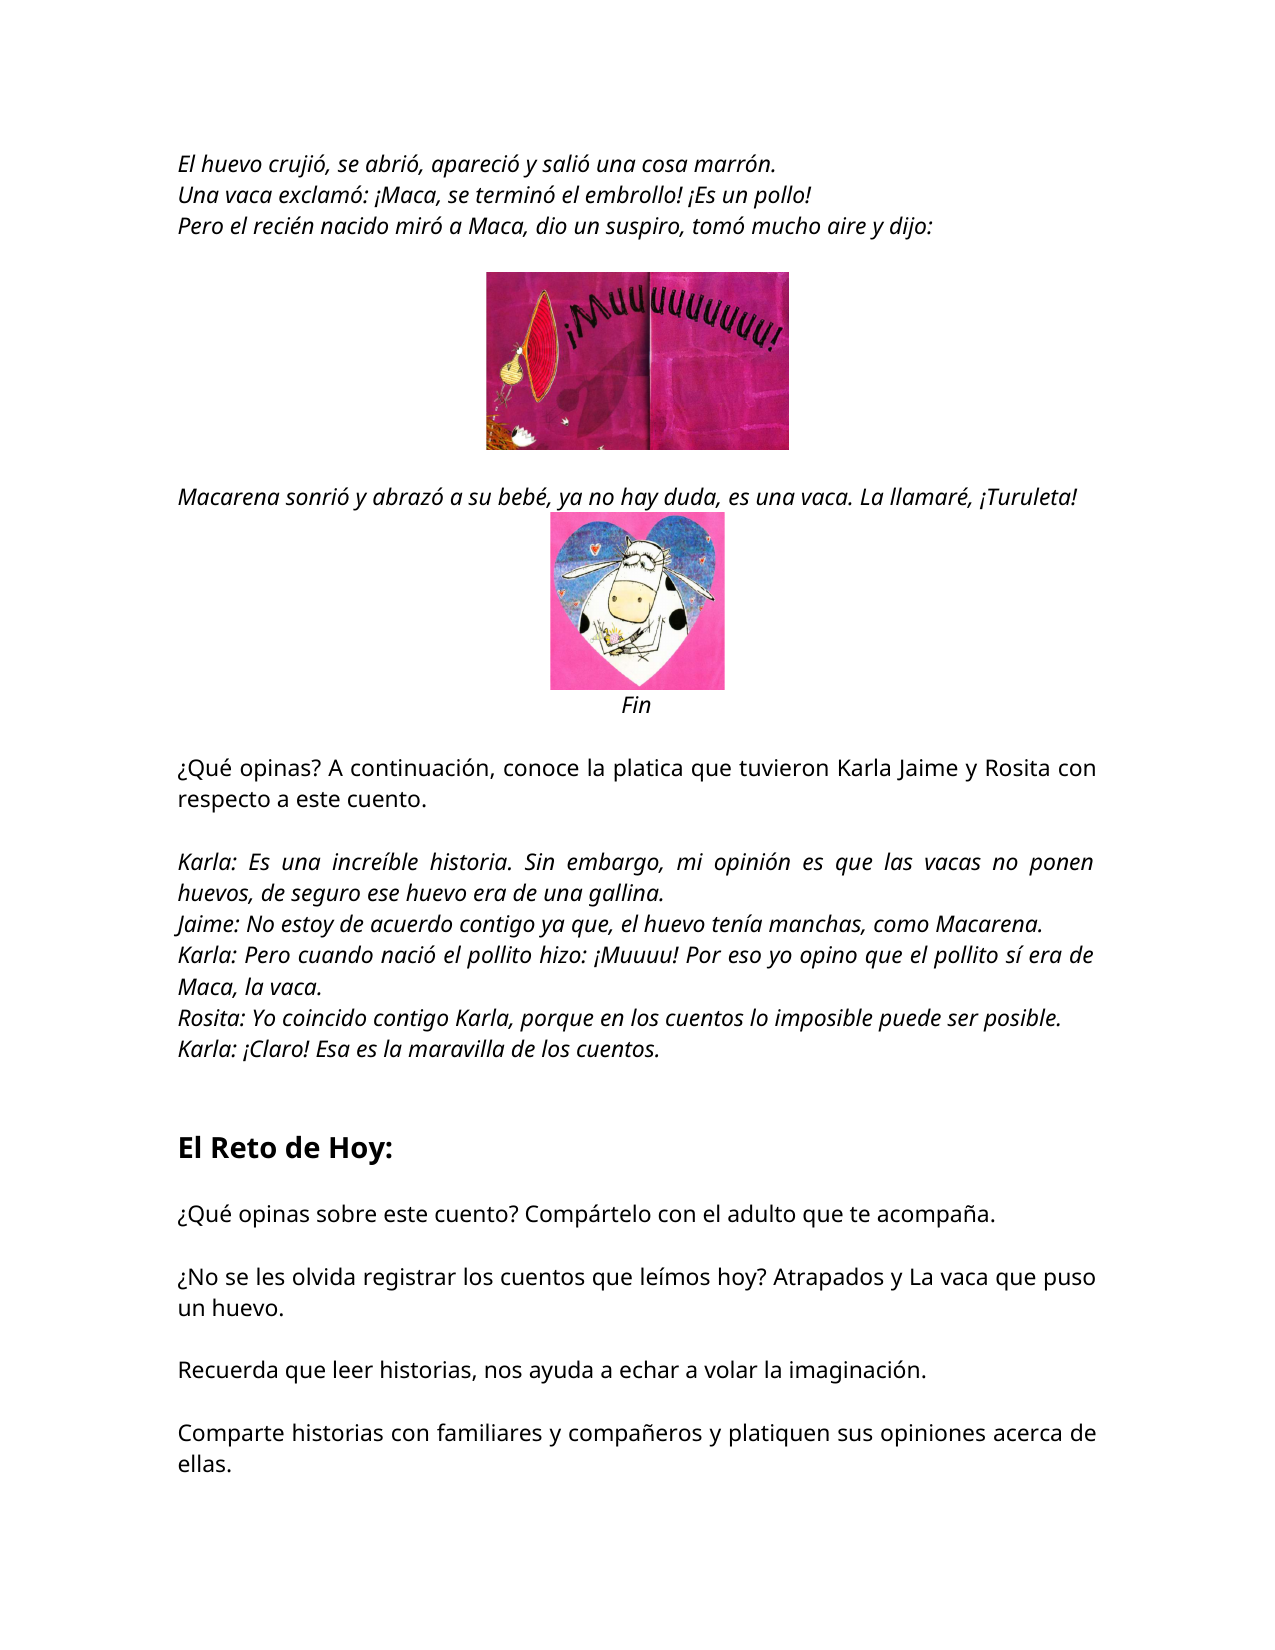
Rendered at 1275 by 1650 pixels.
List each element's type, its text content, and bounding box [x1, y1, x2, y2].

text ¿No se les olvida registrar los cuentos que leímos hoy? Atrapados y La vaca que puso un huevo. [177, 1260, 1098, 1323]
text Jaime: No estoy de acuerdo contigo ya que, el huevo tenía manchas, como Macarena. [177, 908, 1098, 939]
text Fin [177, 689, 1098, 721]
text Karla: Es una increíble historia. Sin embargo, mi opinión es que las vacas no ponen huevos, de seguro ese huevo era de una gallina. [177, 846, 1098, 908]
text El huevo crujió, se abrió, apareció y salió una cosa marrón. [177, 148, 1098, 179]
text Karla: Pero cuando nació el pollito hizo: ¡Muuuu! Por eso yo opino que el pollito sí era de Maca, la vaca. [177, 939, 1098, 1002]
text Rosita: Yo coincido contigo Karla, porque en los cuentos lo imposible puede ser posible. [177, 1002, 1098, 1033]
text Macarena sonrió y abrazó a su bebé, ya no hay duda, es una vaca. La llamaré, ¡Turuleta! [177, 481, 1098, 512]
text Karla: ¡Claro! Esa es la maravilla de los cuentos. [177, 1033, 1098, 1064]
text El Reto de Hoy: [177, 1127, 1098, 1167]
text Comparte historias con familiares y compañeros y platiquen sus opiniones acerca de ellas. [177, 1417, 1098, 1479]
text Recuerda que leer historias, nos ayuda a echar a volar la imaginación. [177, 1354, 1098, 1385]
text Pero el recién nacido miró a Maca, dio un suspiro, tomó mucho aire y dijo: [177, 210, 1098, 241]
text ¿Qué opinas? A continuación, conoce la platica que tuvieron Karla Jaime y Rosita con respecto a este cuento. [177, 752, 1098, 814]
text ¿Qué opinas sobre este cuento? Compártelo con el adulto que te acompaña. [177, 1198, 1098, 1229]
text Una vaca exclamó: ¡Maca, se terminó el embrollo! ¡Es un pollo! [177, 179, 1098, 210]
